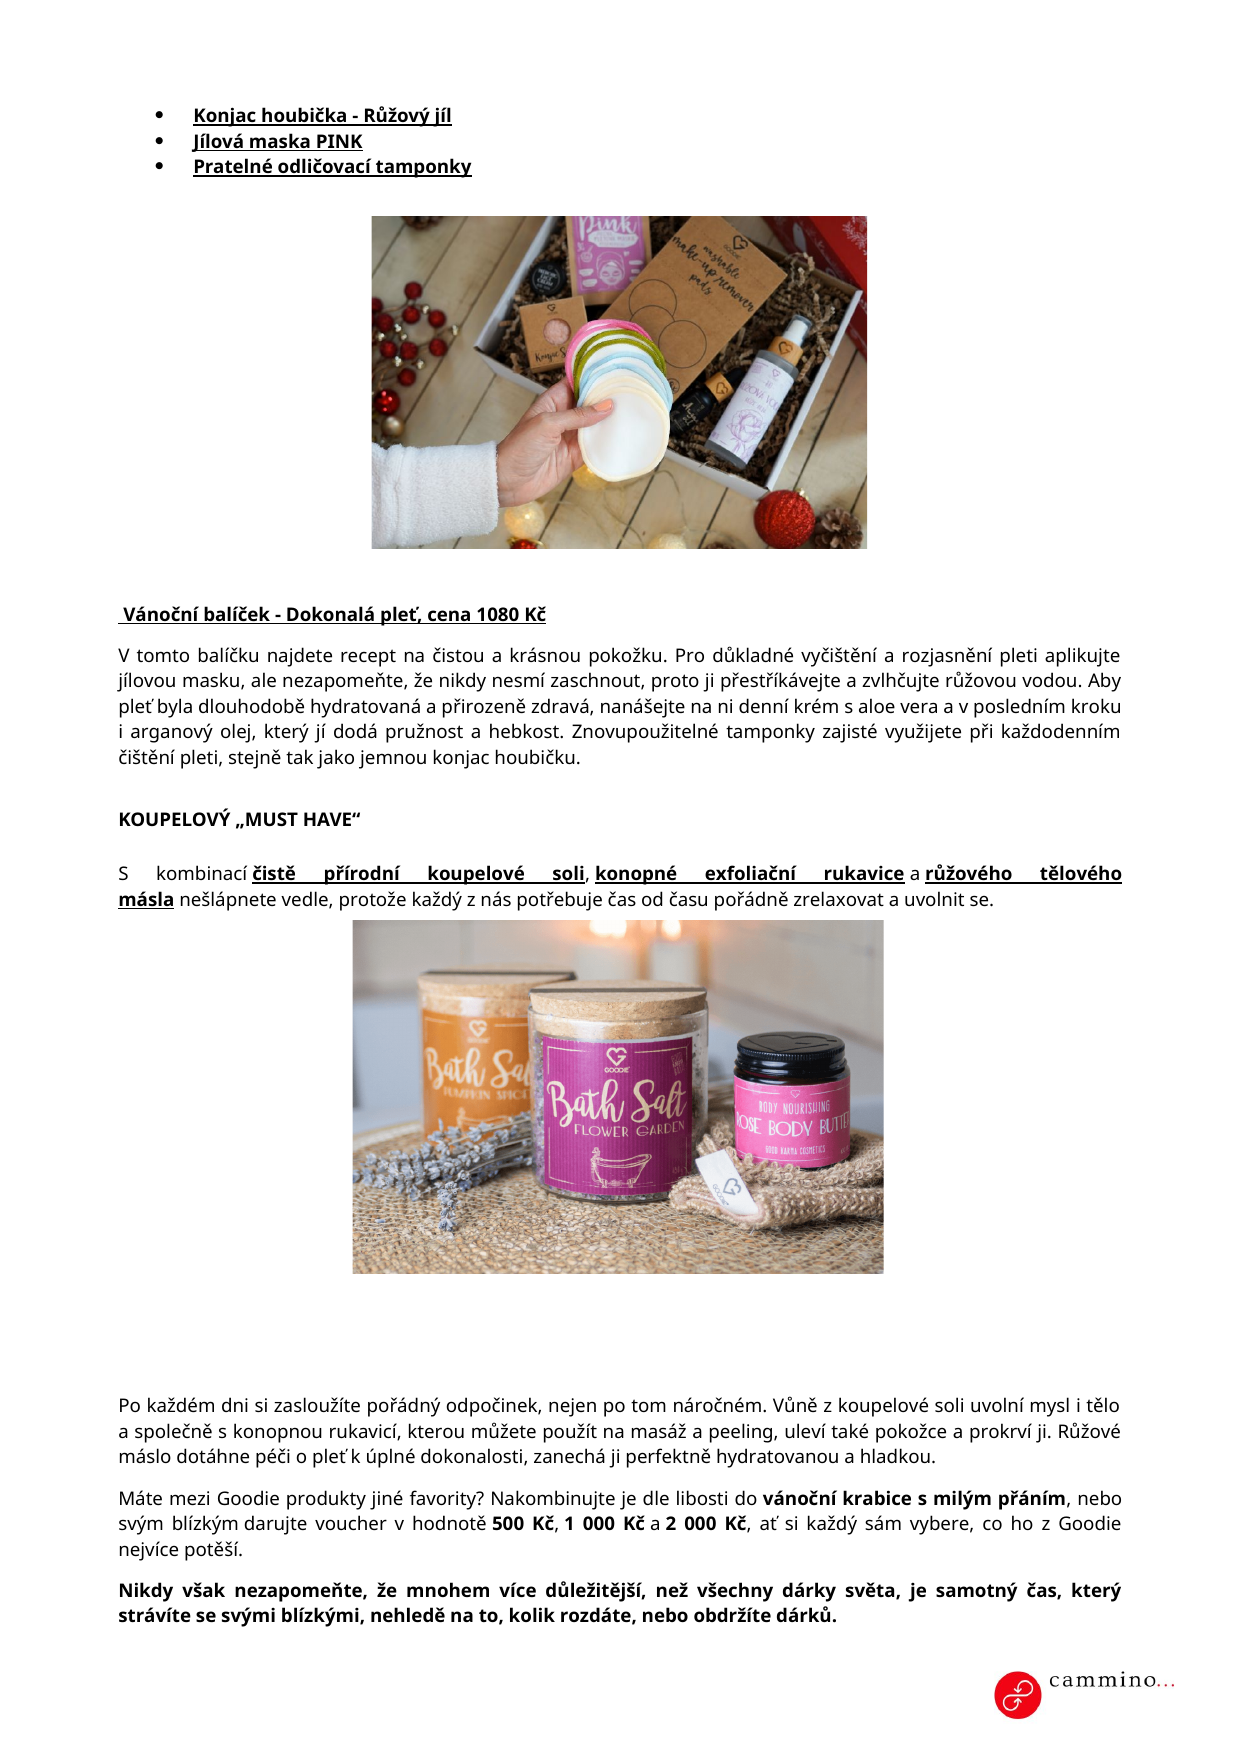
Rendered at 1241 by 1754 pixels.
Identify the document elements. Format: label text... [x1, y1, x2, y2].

picture [352, 920, 884, 1274]
text Nikdy však nezapomeňte, že mnohem více důležitější, než všechny dárky světa, je samotný čas, který strávíte se svými blízkými, nehledě na to, kolik rozdáte, nebo obdržíte dárků. [118, 1577, 1122, 1628]
text Máte mezi Goodie produkty jiné favority? Nakombinujte je dle libosti do vánoční krabice s milým přáním, nebo svým blízkým darujte voucher v hodnotě 500 Kč, 1 000 Kč a 2 000 Kč, ať si každý sám vybere, co ho z Goodie nejvíce potěší. [118, 1485, 1122, 1562]
picture [370, 216, 867, 548]
list Konjac houbička - Růžový jíl [156, 102, 1122, 128]
list Pratelné odličovací tamponky [156, 153, 1122, 179]
list Jílová maska PINK [156, 128, 1122, 153]
text S kombinací čistě přírodní koupelové soli, konopné exfoliační rukavice a růžového tělového másla nešlápnete vedle, protože každý z nás potřebuje čas od času pořádně zrelaxovat a uvolnit se. [118, 860, 1122, 911]
subtitle KOUPELOVÝ „MUST HAVE“ [118, 806, 1122, 832]
text Vánoční balíček - Dokonalá pleť, cena 1080 Kč [118, 601, 1122, 626]
picture [977, 1654, 1188, 1734]
text V tomto balíčku najdete recept na čistou a krásnou pokožku. Pro důkladné vyčištění a rozjasnění pleti aplikujte jílovou masku, ale nezapomeňte, že nikdy nesmí zaschnout, proto ji přestříkávejte a zvlhčujte růžovou vodou. Aby pleť byla dlouhodobě hydratovaná a přirozeně zdravá, nanášejte na ni denní krém s aloe vera a v posledním kroku i arganový olej, který jí dodá pružnost a hebkost. Znovupoužitelné tamponky zajisté využijete při každodenním čištění pleti, stejně tak jako jemnou konjac houbičku. [118, 642, 1122, 770]
text Po každém dni si zasloužíte pořádný odpočinek, nejen po tom náročném. Vůně z koupelové soli uvolní mysl i tělo a společně s konopnou rukavicí, kterou můžete použít na masáž a peeling, uleví také pokožce a prokrví ji. Růžové máslo dotáhne péči o pleť k úplné dokonalosti, zanechá ji perfektně hydratovanou a hladkou. [118, 1393, 1122, 1469]
